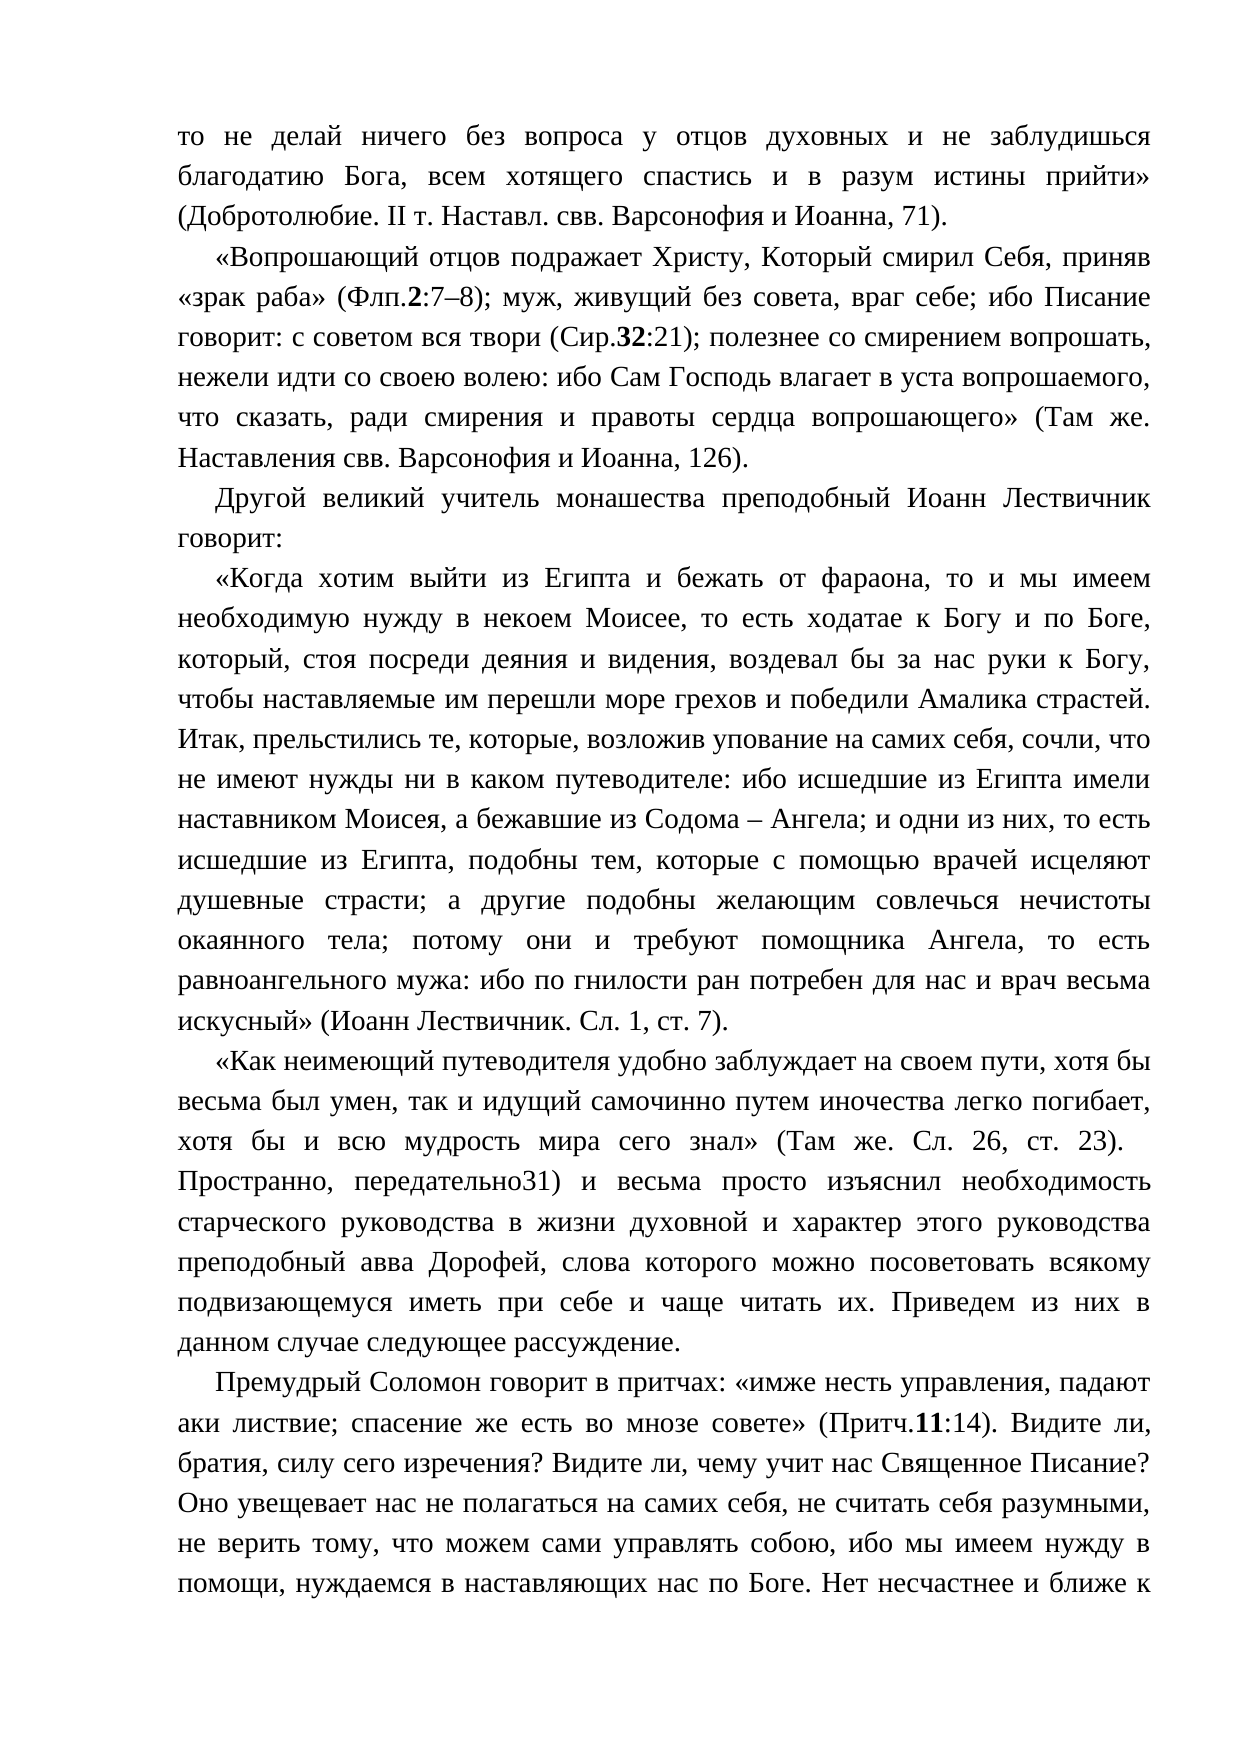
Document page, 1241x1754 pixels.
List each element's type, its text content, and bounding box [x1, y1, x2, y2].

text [177, 118, 1152, 232]
text «Когда хотим выйти из Египта и бежать от фараона, то и мы имеем необходимую нужду в некоем Моисее, то есть ходатае к Богу и по Боге, который, стоя посреди деяния и видения, воздевал бы за нас руки к Богу, чтобы наставляемые им перешли море грехов и победили Амалика страстей. Итак, прельстились те, которые, возложив упование на самих себя, сочли, что не имеют нужды ни в каком путеводителе: ибо исшедшие из Египта имели наставником Моисея, а бежавшие из Содома – Ангела; и одни из них, то есть исшедшие из Египта, подобны тем, которые с помощью врачей исцеляют душевные страсти; а другие подобны желающим совлечься нечистоты окаянного тела; потому они и требуют помощника Ангела, то есть равноангельного мужа: ибо по гнилости ран потребен для нас и врач весьма искусный» (Иоанн Лествичник. Сл. 1, ст. 7). [177, 560, 1152, 1036]
text «Как неимеющий путеводителя удобно заблуждает на своем пути, хотя бы весьма был умен, так и идущий самочинно путем иночества легко погибает, хотя бы и всю мудрость мира сего знал» (Там же. Сл. 26, ст. 23). Пространно, передательно31) и весьма просто изъяснил необходимость старческого руководства в жизни духовной и характер этого руководства преподобный авва Дорофей, слова которого можно посоветовать всякому подвизающемуся иметь при себе и чаще читать их. Приведем из них в данном случае следующее рассуждение. [177, 1043, 1152, 1358]
text Другой великий учитель монашества преподобный Иоанн Лествичник говорит: [177, 480, 1152, 554]
text «Вопрошающий отцов подражает Христу, Который смирил Себя, приняв «зрак раба» (Флп.2:7–8); муж, живущий без совета, враг себе; ибо Писание говорит: с советом вся твори (Сир.32:21); полезнее со смирением вопрошать, нежели идти со своею волею: ибо Сам Господь влагает в уста вопрошаемого, что сказать, ради смирения и правоты сердца вопрошающего» (Там же. Наставления свв. Варсонофия и Иоанна, 126). [177, 239, 1152, 473]
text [177, 1364, 1152, 1599]
